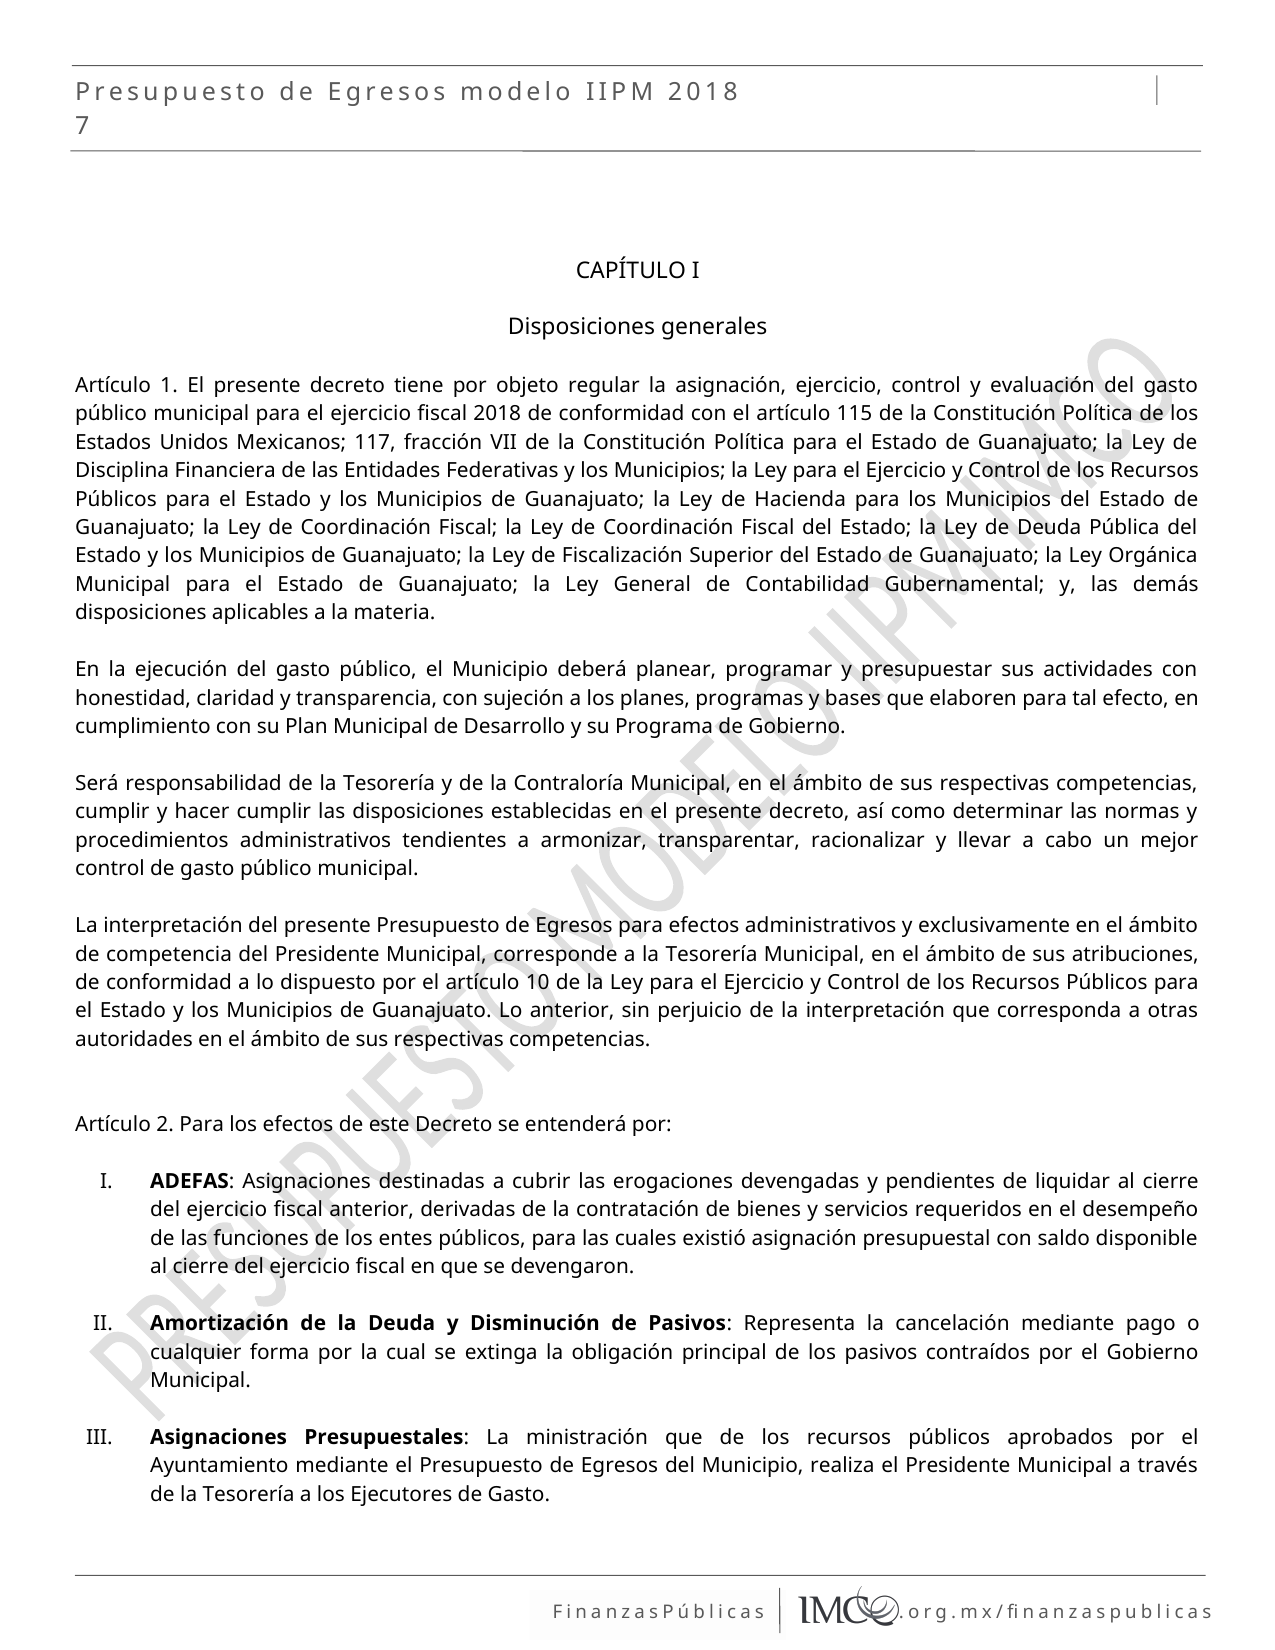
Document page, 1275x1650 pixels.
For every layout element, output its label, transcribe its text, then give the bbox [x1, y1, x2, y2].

list Asignaciones Presupuestales: La ministración que de los recursos públicos aprobados por el Ayuntamiento mediante el Presupuesto de Egresos del Municipio, realiza el Presidente Municipal a través de la Tesorería a los Ejecutores de Gasto. [112, 1422, 1200, 1507]
text Será responsabilidad de la Tesorería y de la Contraloría Municipal, en el ámbito de sus respectivas competencias, cumplir y hacer cumplir las disposiciones establecidas en el presente decreto, así como determinar las normas y procedimientos administrativos tendientes a armonizar, transparentar, racionalizar y llevar a cabo un mejor control de gasto público municipal. [75, 768, 1200, 882]
subtitle Disposiciones generales [75, 310, 1200, 341]
list Artículo 2. Para los efectos de este Decreto se entenderá por: [75, 1109, 1200, 1138]
text En la ejecución del gasto público, el Municipio deberá planear, programar y presupuestar sus actividades con honestidad, claridad y transparencia, con sujeción a los planes, programas y bases que elaboren para tal efecto, en cumplimiento con su Plan Municipal de Desarrollo y su Programa de Gobierno. [75, 654, 1200, 739]
text La interpretación del presente Presupuesto de Egresos para efectos administrativos y exclusivamente en el ámbito de competencia del Presidente Municipal, corresponde a la Tesorería Municipal, en el ámbito de sus atribuciones, de conformidad a lo dispuesto por el artículo 10 de la Ley para el Ejercicio y Control de los Recursos Públicos para el Estado y los Municipios de Guanajuato. Lo anterior, sin perjuicio de la interpretación que corresponda a otras autoridades en el ámbito de sus respectivas competencias. [75, 910, 1200, 1052]
subtitle CAPÍTULO I [75, 254, 1200, 285]
list ADEFAS: Asignaciones destinadas a cubrir las erogaciones devengadas y pendientes de liquidar al cierre del ejercicio fiscal anterior, derivadas de la contratación de bienes y servicios requeridos en el desempeño de las funciones de los entes públicos, para las cuales existió asignación presupuestal con saldo disponible al cierre del ejercicio fiscal en que se devengaron. [112, 1166, 1200, 1280]
text Artículo 1. El presente decreto tiene por objeto regular la asignación, ejercicio, control y evaluación del gasto público municipal para el ejercicio fiscal 2018 de conformidad con el artículo 115 de la Constitución Política de los Estados Unidos Mexicanos; 117, fracción VII de la Constitución Política para el Estado de Guanajuato; la Ley de Disciplina Financiera de las Entidades Federativas y los Municipios; la Ley para el Ejercicio y Control de los Recursos Públicos para el Estado y los Municipios de Guanajuato; la Ley de Hacienda para los Municipios del Estado de Guanajuato; la Ley de Coordinación Fiscal; la Ley de Coordinación Fiscal del Estado; la Ley de Deuda Pública del Estado y los Municipios de Guanajuato; la Ley de Fiscalización Superior del Estado de Guanajuato; la Ley Orgánica Municipal para el Estado de Guanajuato; la Ley General de Contabilidad Gubernamental; y, las demás disposiciones aplicables a la materia. [75, 370, 1200, 626]
list Amortización de la Deuda y Disminución de Pasivos: Representa la cancelación mediante pago o cualquier forma por la cual se extinga la obligación principal de los pasivos contraídos por el Gobierno Municipal. [112, 1308, 1200, 1394]
